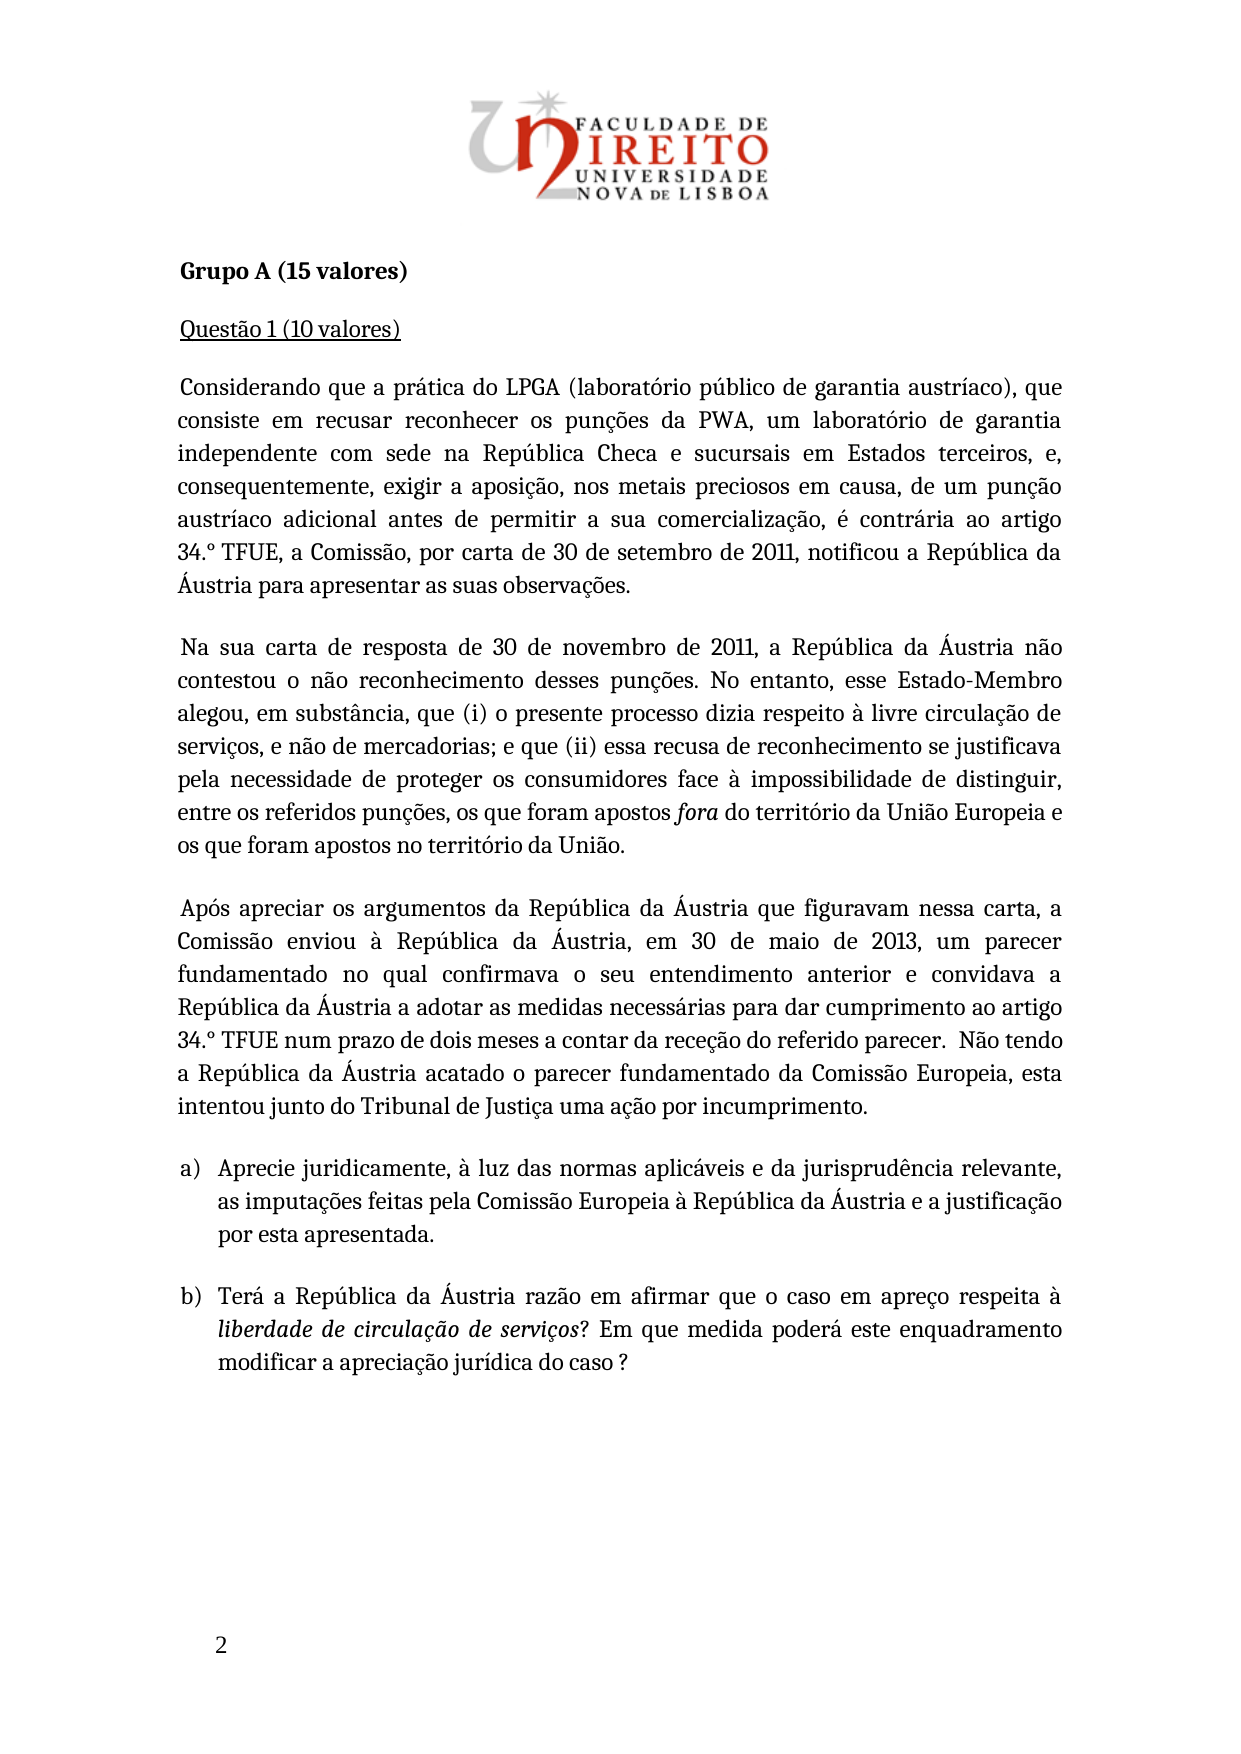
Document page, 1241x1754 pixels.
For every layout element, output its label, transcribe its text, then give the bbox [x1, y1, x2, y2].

picture [448, 73, 792, 228]
text Na sua carta de resposta de 30 de novembro de 2011, a República da Áustria não contestou o não reconhecimento desses punções. No entanto, esse Estado-Membro alegou, em substância, que (i) o presente processo dizia respeito à livre circulação de serviços, e não de mercadorias; e que (ii) essa recusa de reconhecimento se justificava pela necessidade de proteger os consumidores face à impossibilidade de distinguir, entre os referidos punções, os que foram apostos fora do território da União Europeia e os que foram apostos no território da União. [177, 633, 1063, 860]
list Terá a República da Áustria razão em afirmar que o caso em apreço respeita à liberdade de circulação de serviços? Em que medida poderá este enquadramento modificar a apreciação jurídica do caso ? [180, 1282, 1063, 1377]
text Após apreciar os argumentos da República da Áustria que figuravam nessa carta, a Comissão enviou à República da Áustria, em 30 de maio de 2013, um parecer fundamentado no qual confirmava o seu entendimento anterior e convidava a República da Áustria a adotar as medidas necessárias para dar cumprimento ao artigo 34.° TFUE num prazo de dois meses a contar da receção do referido parecer. Não tendo a República da Áustria acatado o parecer fundamentado da Comissão Europeia, esta intentou junto do Tribunal de Justiça uma ação por incumprimento. [177, 893, 1063, 1120]
text Questão 1 (10 valores) [177, 315, 1063, 344]
text Grupo A (15 valores) [177, 257, 1063, 286]
text Considerando que a prática do LPGA (laboratório público de garantia austríaco), que consiste em recusar reconhecer os punções da PWA, um laboratório de garantia independente com sede na República Checa e sucursais em Estados terceiros, e, consequentemente, exigir a aposição, nos metais preciosos em causa, de um punção austríaco adicional antes de permitir a sua comercialização, é contrária ao artigo 34.° TFUE, a Comissão, por carta de 30 de setembro de 2011, notificou a República da Áustria para apresentar as suas observações. [177, 373, 1063, 600]
list Aprecie juridicamente, à luz das normas aplicáveis e da jurisprudência relevante, as imputações feitas pela Comissão Europeia à República da Áustria e a justificação por esta apresentada. [180, 1154, 1063, 1249]
